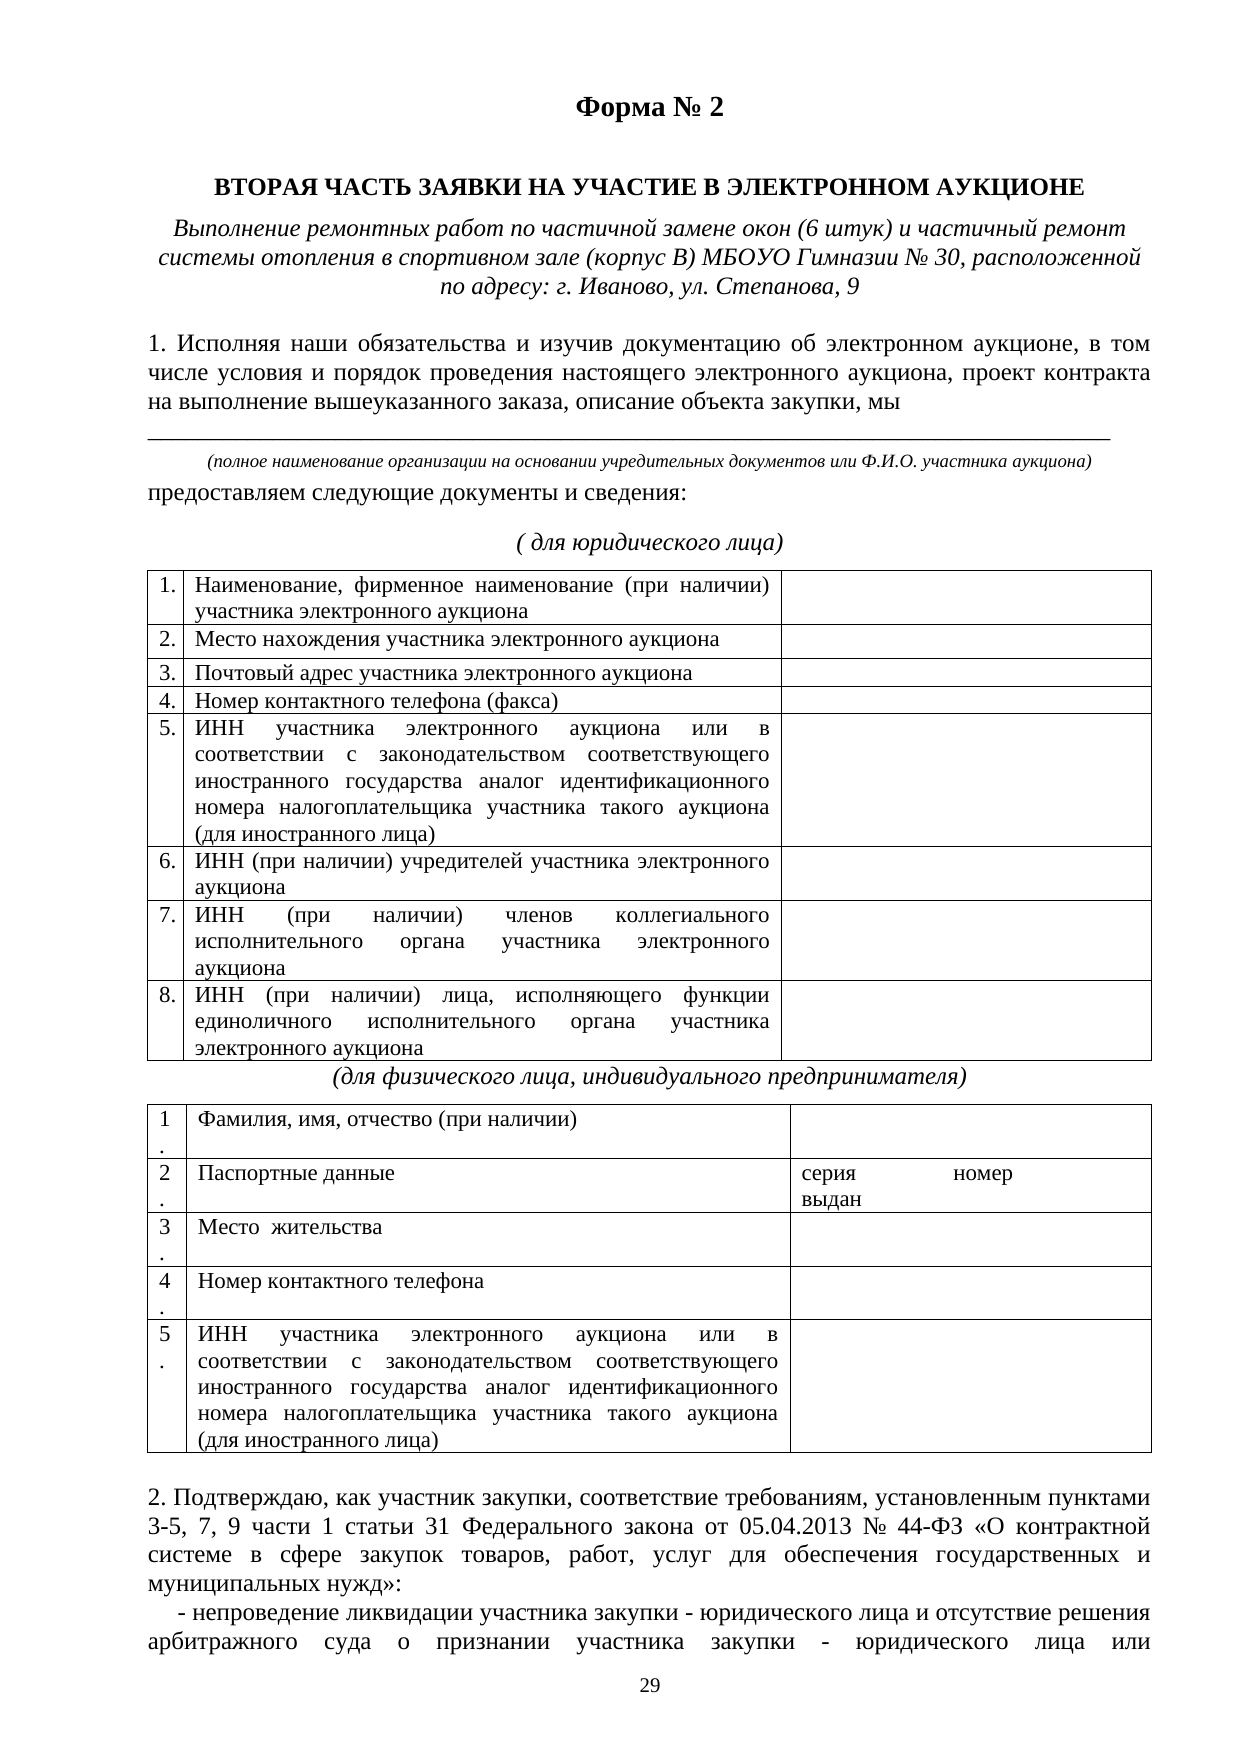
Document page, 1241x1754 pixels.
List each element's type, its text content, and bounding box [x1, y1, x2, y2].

text Форма № 2 [148, 89, 1152, 122]
table_header Фамилия, имя, отчество (при наличии) [187, 1105, 790, 1158]
table_cell [791, 1267, 1151, 1319]
text (полное наименование организации на основании учредительных документов или Ф.И.О. участника аукциона) [148, 449, 1152, 471]
table_cell [782, 625, 1151, 658]
table_cell Почтовый адрес участника электронного аукциона [184, 659, 781, 686]
table_header 1. [148, 571, 183, 624]
table_header [791, 1105, 1151, 1158]
text ВТОРАЯ ЧАСТЬ ЗАЯВКИ НА УЧАСТИЕ В ЭЛЕКТРОННОМ АУКЦИОНЕ [148, 172, 1152, 201]
table_cell серия номер выдан [791, 1159, 1151, 1212]
table_cell Место нахождения участника электронного аукциона [184, 625, 781, 658]
table_cell 4. [148, 687, 183, 713]
table_cell 3. [148, 659, 183, 686]
table_cell Номер контактного телефона [187, 1267, 790, 1319]
table_cell Номер контактного телефона (факса) [184, 687, 781, 713]
text (для физического лица, индивидуального предпринимателя) [148, 1061, 1152, 1090]
table_cell ИНН (при наличии) учредителей участника электронного аукциона [184, 847, 781, 900]
table_cell 5. [148, 714, 183, 846]
table_cell 2. [148, 1159, 186, 1212]
text предоставляем следующие документы и сведения: [148, 477, 1152, 506]
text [148, 1597, 1152, 1654]
table_cell 6. [148, 847, 183, 900]
text Выполнение ремонтных работ по частичной замене окон (6 штук) и частичный ремонт системы отопления в спортивном зале (корпус В) МБОУО Гимназии № 30, расположенной по адресу: г. Иваново, ул. Степанова, 9 [148, 213, 1152, 299]
table_cell [782, 847, 1151, 900]
table_cell Паспортные данные [187, 1159, 790, 1212]
text 1. Исполняя наши обязательства и изучив документацию об электронном аукционе, в том числе условия и порядок проведения настоящего электронного аукциона, проект контракта на выполнение вышеуказанного заказа, описание объекта закупки, мы [148, 328, 1152, 414]
table_cell [782, 981, 1151, 1060]
text 2. Подтверждаю, как участник закупки, соответствие требованиям, установленным пунктами 3-5, 7, 9 части 1 статьи 31 Федерального закона от 05.04.2013 № 44-ФЗ «О контрактной системе в сфере закупок товаров, работ, услуг для обеспечения государственных и муниципальных нужд»: [148, 1482, 1152, 1597]
table_cell 5. [148, 1320, 186, 1452]
table_cell [782, 714, 1151, 846]
table_cell [782, 687, 1151, 713]
text _____________________________________________________________________________ [148, 414, 1152, 443]
table_cell 2. [148, 625, 183, 658]
table_cell 4. [148, 1267, 186, 1319]
table_cell ИНН участника электронного аукциона или в соответствии с законодательством соответствующего иностранного государства аналог идентификационного номера налогоплательщика участника такого аукциона (для иностранного лица) [184, 714, 781, 846]
text ( для юридического лица) [148, 527, 1152, 556]
table_cell [791, 1320, 1151, 1452]
table_cell [782, 659, 1151, 686]
table_header Наименование, фирменное наименование (при наличии) участника электронного аукциона [184, 571, 781, 624]
table_header [782, 571, 1151, 624]
table_cell 3. [148, 1213, 186, 1266]
table_cell ИНН (при наличии) членов коллегиального исполнительного органа участника электронного аукциона [184, 901, 781, 980]
table_cell [791, 1213, 1151, 1266]
table_header 1. [148, 1105, 186, 1158]
table_cell ИНН (при наличии) лица, исполняющего функции единоличного исполнительного органа участника электронного аукциона [184, 981, 781, 1060]
table_cell 8. [148, 981, 183, 1060]
table_cell ИНН участника электронного аукциона или в соответствии с законодательством соответствующего иностранного государства аналог идентификационного номера налогоплательщика участника такого аукциона (для иностранного лица) [187, 1320, 790, 1452]
table_cell Место жительства [187, 1213, 790, 1266]
table_cell [782, 901, 1151, 980]
table_cell 7. [148, 901, 183, 980]
